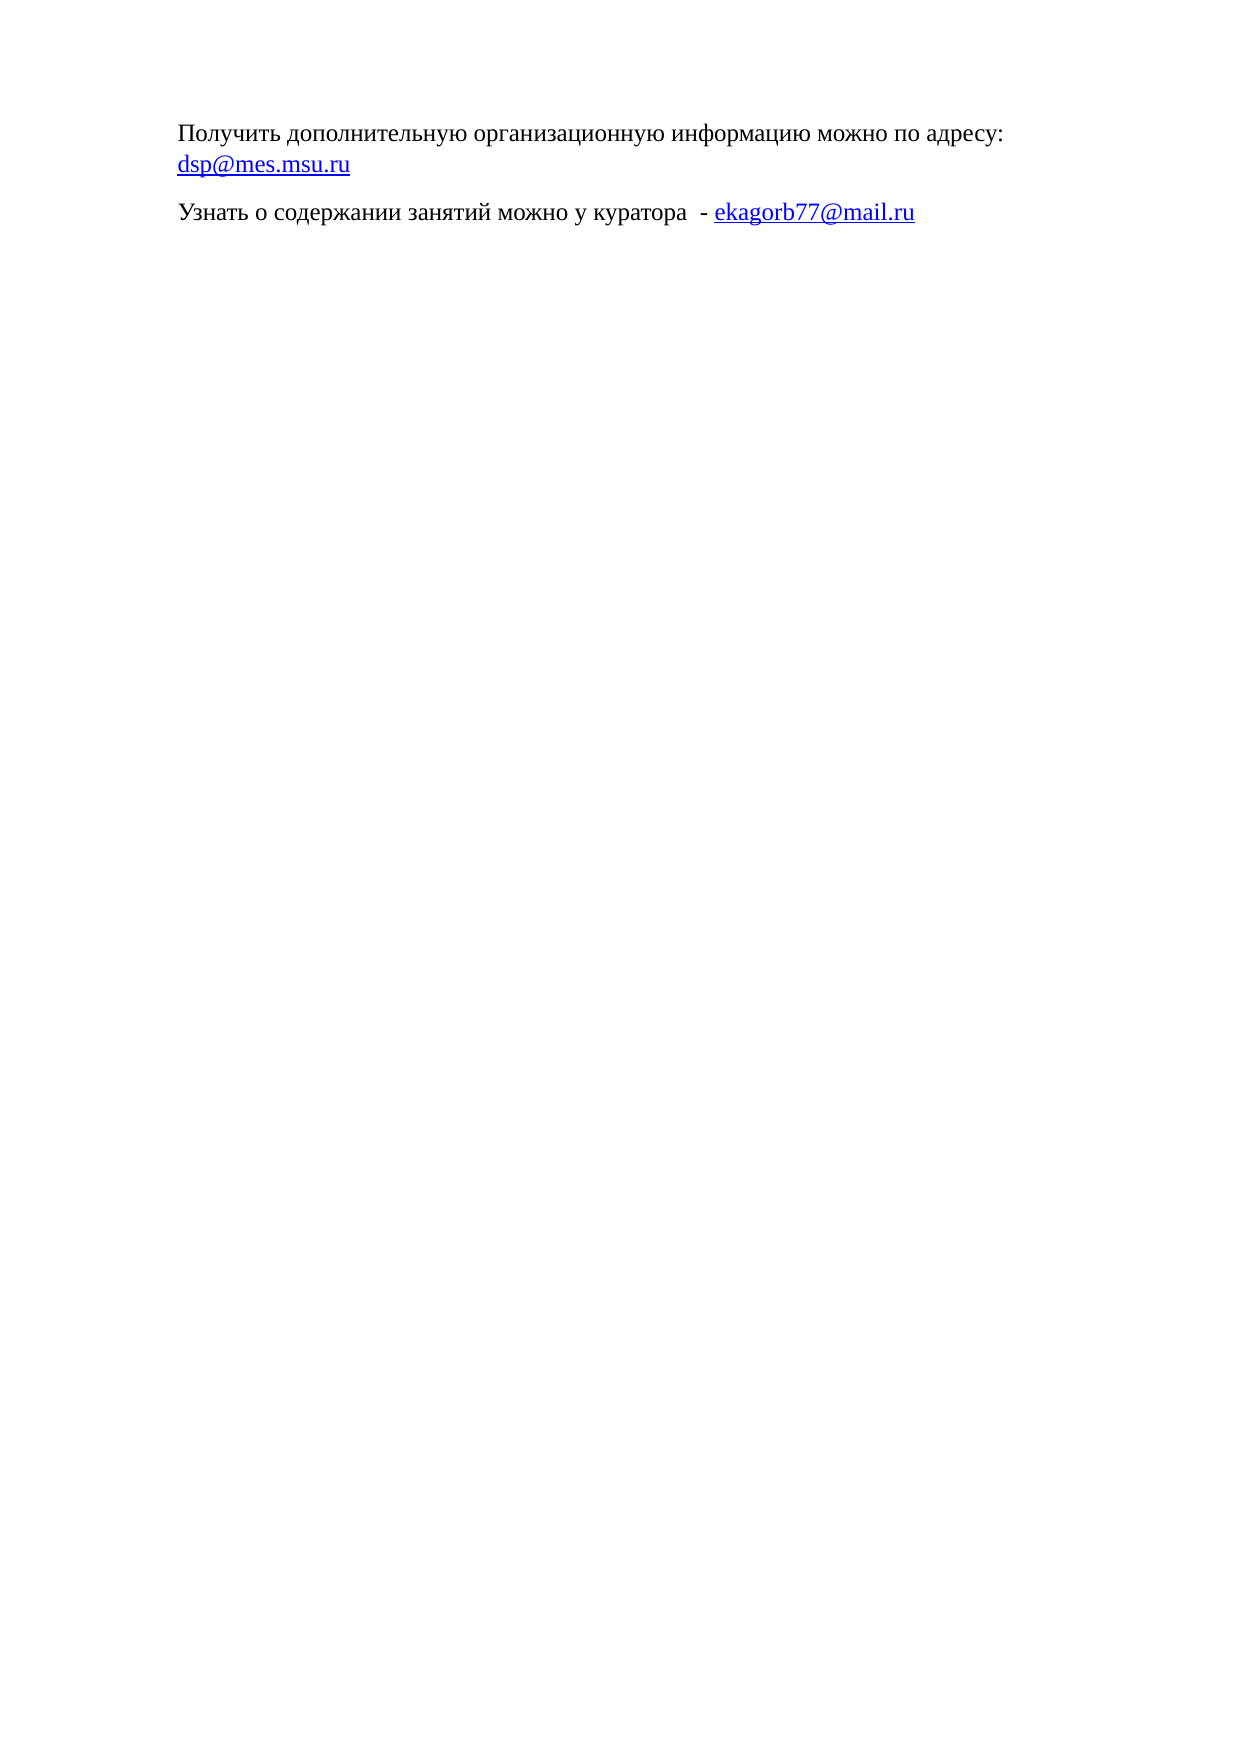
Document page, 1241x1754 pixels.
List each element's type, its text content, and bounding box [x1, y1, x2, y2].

text Узнать о содержании занятий можно у куратора - ekagorb77@mail.ru [177, 197, 1152, 226]
text Получить дополнительную организационную информацию можно по адресу: dsp@mes.msu.ru [177, 118, 1152, 178]
